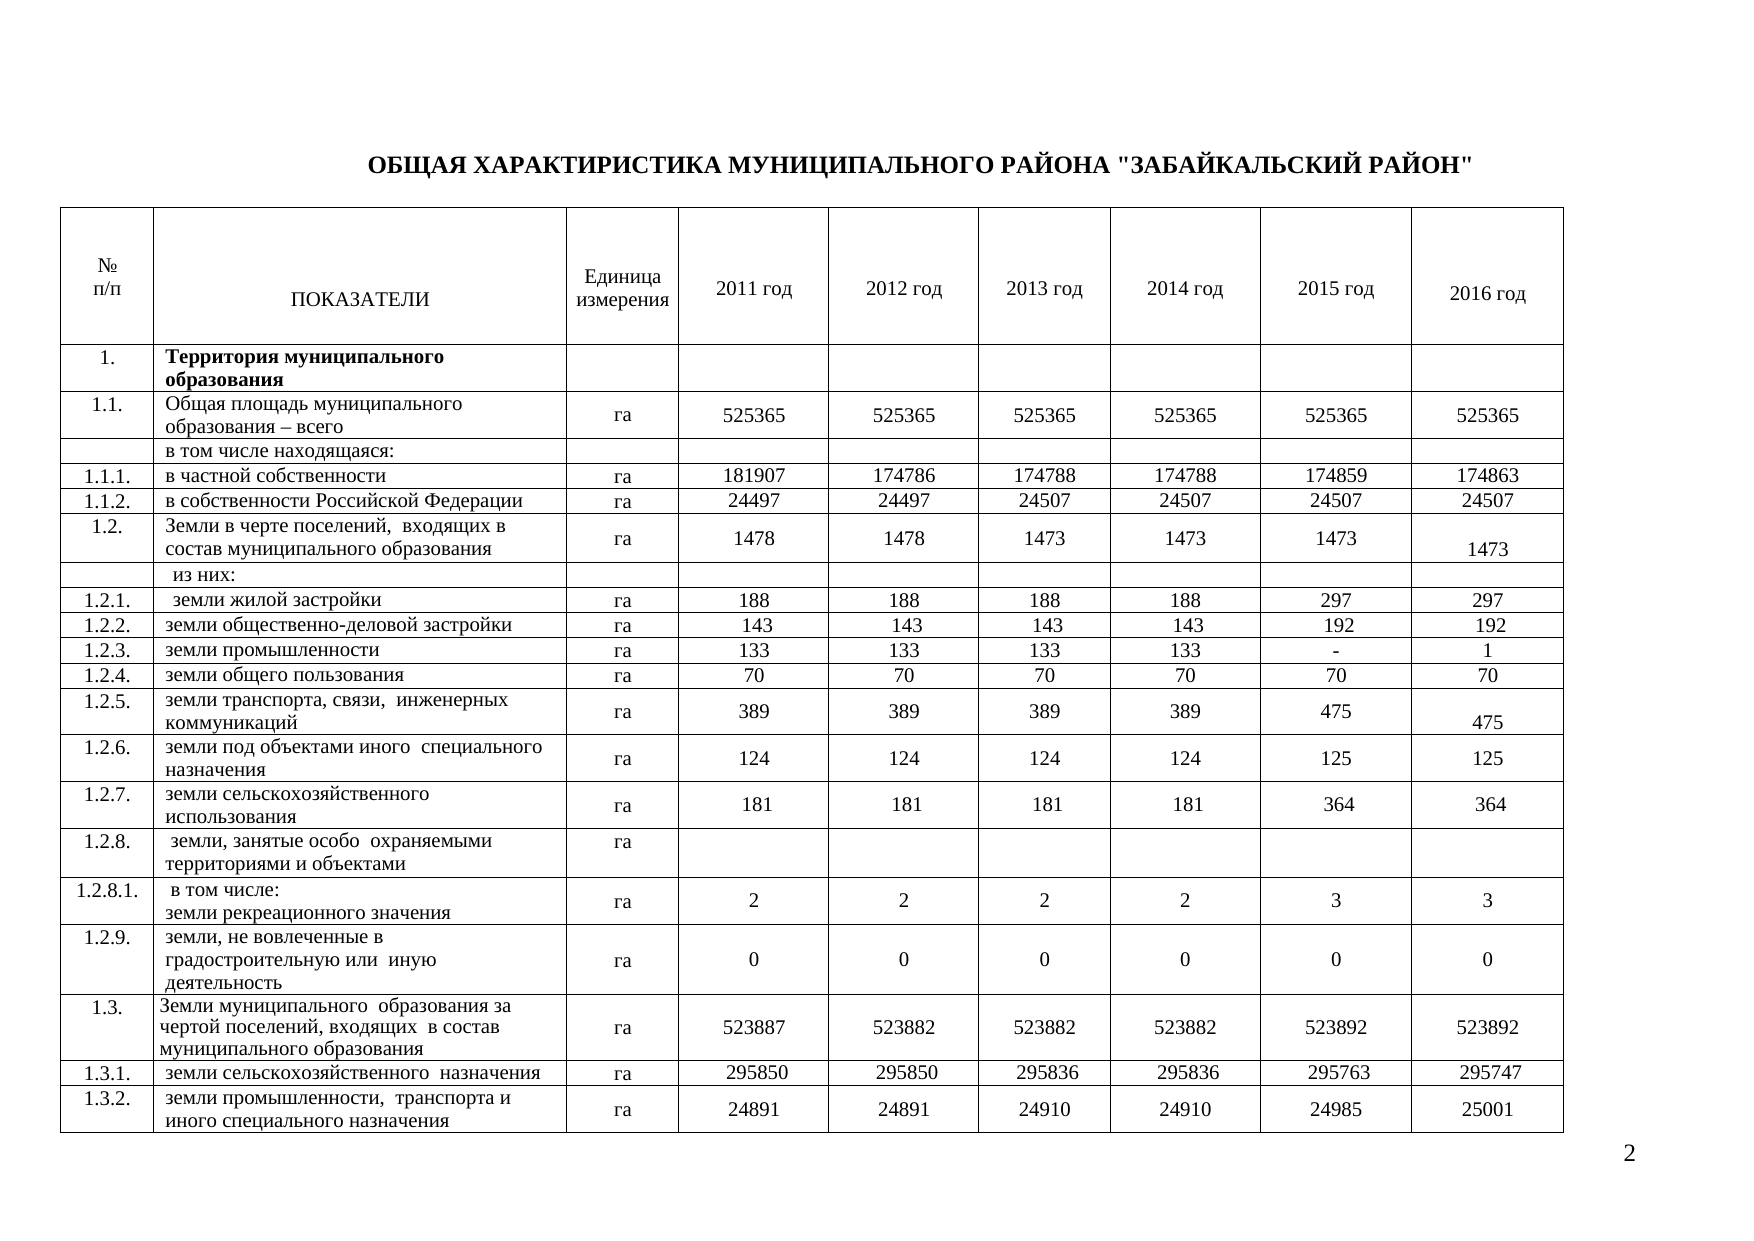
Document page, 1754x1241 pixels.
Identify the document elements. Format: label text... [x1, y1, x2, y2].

table_cell в том числе находящаяся: [154, 439, 566, 463]
table_cell га [567, 464, 678, 488]
table_cell Земли муниципального образования за чертой поселений, входящих в состав муниципального образования [154, 995, 566, 1060]
table_cell 124 [829, 735, 978, 781]
table_cell земли сельскохозяйственного использования [154, 782, 566, 828]
table_cell земли сельскохозяйственного назначения [154, 1061, 566, 1085]
table_cell 143 [979, 613, 1110, 637]
text ОБЩАЯ ХАРАКТИРИСТИКА МУНИЦИПАЛЬНОГО РАЙОНА "ЗАБАЙКАЛЬСКИЙ РАЙОН" [118, 150, 1636, 178]
table_cell 143 [829, 613, 978, 637]
table_cell га [567, 689, 678, 734]
table_cell [1261, 439, 1411, 463]
table_cell 2 [979, 878, 1110, 924]
table_cell га [567, 392, 678, 438]
table_cell 297 [1412, 588, 1563, 612]
table_cell земли жилой застройки [154, 588, 566, 612]
table_cell в собственности Российской Федерации [154, 489, 566, 513]
table_cell 1.1.2. [61, 489, 153, 513]
table_cell 1.2.9. [61, 925, 153, 994]
table_cell 70 [679, 664, 828, 687]
table_cell 2 [679, 878, 828, 924]
table_cell земли общественно-деловой застройки [154, 613, 566, 637]
table_cell [679, 829, 828, 877]
table_header 2011 год [679, 208, 828, 344]
table_cell 295836 [979, 1061, 1110, 1085]
table_cell 1.1. [61, 392, 153, 438]
table_cell [979, 563, 1110, 587]
table_cell земли, занятые особо охраняемыми территориями и объектами [154, 829, 566, 877]
table_cell 523882 [1111, 995, 1260, 1060]
table_cell 188 [829, 588, 978, 612]
table_cell 24497 [679, 489, 828, 513]
table_cell 1.2. [61, 514, 153, 562]
table_cell 523887 [679, 995, 828, 1060]
table_cell 143 [1111, 613, 1260, 637]
table_cell [1111, 829, 1260, 877]
table_cell 525365 [1261, 392, 1411, 438]
table_cell 0 [1412, 925, 1563, 994]
table_cell 25001 [1412, 1086, 1563, 1132]
table_header 2014 год [1111, 208, 1260, 344]
table_header 2013 год [979, 208, 1110, 344]
table_cell земли транспорта, связи, инженерных коммуникаций [154, 689, 566, 734]
table_cell 389 [829, 689, 978, 734]
table_cell 1473 [1412, 514, 1563, 562]
table_cell га [567, 638, 678, 662]
table_cell 3 [1261, 878, 1411, 924]
table_cell в том числе: земли рекреационного значения [154, 878, 566, 924]
table_cell 181 [679, 782, 828, 828]
table_cell 24910 [979, 1086, 1110, 1132]
table_cell 70 [829, 664, 978, 687]
table_cell 475 [1412, 689, 1563, 734]
table_cell земли, не вовлеченные в градостроительную или иную деятельность [154, 925, 566, 994]
table_cell [829, 345, 978, 391]
table_cell 124 [1111, 735, 1260, 781]
table_cell [1412, 439, 1563, 463]
table_cell га [567, 613, 678, 637]
table_cell 525365 [679, 392, 828, 438]
table_cell га [567, 995, 678, 1060]
table_cell 70 [1261, 664, 1411, 687]
table_cell 1.2.3. [61, 638, 153, 662]
table_cell 188 [679, 588, 828, 612]
table_cell Земли в черте поселений, входящих в состав муниципального образования [154, 514, 566, 562]
table_cell 0 [1261, 925, 1411, 994]
table_cell [829, 563, 978, 587]
table_cell 24497 [829, 489, 978, 513]
table_cell га [567, 1086, 678, 1132]
table_cell 0 [1111, 925, 1260, 994]
table_cell 174786 [829, 464, 978, 488]
table_cell 525365 [979, 392, 1110, 438]
table_cell [1261, 563, 1411, 587]
table_cell 124 [979, 735, 1110, 781]
table_cell земли общего пользования [154, 664, 566, 687]
table_cell 133 [829, 638, 978, 662]
table_cell 1.2.2. [61, 613, 153, 637]
table_cell 295850 [679, 1061, 828, 1085]
table_cell 24507 [1412, 489, 1563, 513]
table_cell га [567, 1061, 678, 1085]
table_cell га [567, 878, 678, 924]
table_cell 1.3.1. [61, 1061, 153, 1085]
table_cell 1 [1412, 638, 1563, 662]
table_cell [829, 829, 978, 877]
table_cell 0 [679, 925, 828, 994]
table_cell [1412, 345, 1563, 391]
table_cell [979, 439, 1110, 463]
table_cell га [567, 514, 678, 562]
table_cell [1111, 439, 1260, 463]
table_cell Общая площадь муниципального образования – всего [154, 392, 566, 438]
table_header ПОКАЗАТЕЛИ [154, 208, 566, 344]
table_cell 1.2.1. [61, 588, 153, 612]
table_cell 1478 [679, 514, 828, 562]
table_cell [679, 345, 828, 391]
table_cell [1111, 563, 1260, 587]
table_cell 70 [1111, 664, 1260, 687]
table_cell [1261, 829, 1411, 877]
table_cell 24507 [1261, 489, 1411, 513]
table_cell 192 [1261, 613, 1411, 637]
table_cell 133 [679, 638, 828, 662]
table_cell 1.2.7. [61, 782, 153, 828]
table_cell 188 [1111, 588, 1260, 612]
table_cell [1261, 345, 1411, 391]
table_cell 2 [1111, 878, 1260, 924]
table_cell га [567, 925, 678, 994]
table_cell [979, 345, 1110, 391]
table_cell 192 [1412, 613, 1563, 637]
table_cell 124 [679, 735, 828, 781]
table_cell 389 [679, 689, 828, 734]
table_cell 525365 [829, 392, 978, 438]
table_cell 0 [979, 925, 1110, 994]
table_cell 295747 [1412, 1061, 1563, 1085]
table_cell земли промышленности [154, 638, 566, 662]
table_cell 24985 [1261, 1086, 1411, 1132]
table_cell [567, 563, 678, 587]
table_cell 1478 [829, 514, 978, 562]
table_cell 523882 [829, 995, 978, 1060]
table_cell 24891 [829, 1086, 978, 1132]
table_cell 523892 [1261, 995, 1411, 1060]
table_cell 174859 [1261, 464, 1411, 488]
table_cell 70 [1412, 664, 1563, 687]
table_cell 525365 [1412, 392, 1563, 438]
table_cell - [1261, 638, 1411, 662]
table_cell 1.2.4. [61, 664, 153, 687]
table_cell 174863 [1412, 464, 1563, 488]
table_cell 1.3. [61, 995, 153, 1060]
table_cell 1.1.1. [61, 464, 153, 488]
table_cell 24891 [679, 1086, 828, 1132]
table_cell 364 [1412, 782, 1563, 828]
table_cell 1.2.8.1. [61, 878, 153, 924]
table_cell 523882 [979, 995, 1110, 1060]
table_cell [567, 439, 678, 463]
table_cell 24910 [1111, 1086, 1260, 1132]
table_cell [1412, 563, 1563, 587]
table_cell 174788 [979, 464, 1110, 488]
table_cell [1111, 345, 1260, 391]
table_cell [679, 439, 828, 463]
table_cell 297 [1261, 588, 1411, 612]
table_cell земли под объектами иного специального назначения [154, 735, 566, 781]
table_cell 523892 [1412, 995, 1563, 1060]
table_header № п/п [61, 208, 153, 344]
table_cell земли промышленности, транспорта и иного специального назначения [154, 1086, 566, 1132]
table_cell 1.3.2. [61, 1086, 153, 1132]
table_cell 125 [1261, 735, 1411, 781]
table_cell [979, 829, 1110, 877]
table_cell га [567, 489, 678, 513]
table_cell 181 [829, 782, 978, 828]
table_header 2015 год [1261, 208, 1411, 344]
table_cell 133 [979, 638, 1110, 662]
table_cell 1.2.6. [61, 735, 153, 781]
table_cell 1.2.5. [61, 689, 153, 734]
table_cell 295850 [829, 1061, 978, 1085]
table_cell 181 [1111, 782, 1260, 828]
table_cell 389 [979, 689, 1110, 734]
table_cell 389 [1111, 689, 1260, 734]
table_cell [679, 563, 828, 587]
table_cell га [567, 829, 678, 877]
table_cell 143 [679, 613, 828, 637]
table_cell га [567, 664, 678, 687]
table_cell 133 [1111, 638, 1260, 662]
table_cell 525365 [1111, 392, 1260, 438]
table_cell 24507 [979, 489, 1110, 513]
table_cell [829, 439, 978, 463]
table_cell 181907 [679, 464, 828, 488]
table_cell 1473 [1261, 514, 1411, 562]
table_cell [1412, 829, 1563, 877]
table_cell 125 [1412, 735, 1563, 781]
table_cell 1473 [979, 514, 1110, 562]
table_cell 1473 [1111, 514, 1260, 562]
table_cell га [567, 588, 678, 612]
table_cell 1. [61, 345, 153, 391]
table_cell 475 [1261, 689, 1411, 734]
table_cell 70 [979, 664, 1110, 687]
table_header 2012 год [829, 208, 978, 344]
table_cell 24507 [1111, 489, 1260, 513]
table_cell 295763 [1261, 1061, 1411, 1085]
table_cell 188 [979, 588, 1110, 612]
table_cell 174788 [1111, 464, 1260, 488]
table_cell 2 [829, 878, 978, 924]
table_header 2016 год [1412, 208, 1563, 344]
table_cell в частной собственности [154, 464, 566, 488]
table_cell 1.2.8. [61, 829, 153, 877]
table_cell 364 [1261, 782, 1411, 828]
table_header Единица измерения [567, 208, 678, 344]
table_cell 3 [1412, 878, 1563, 924]
table_cell из них: [154, 563, 566, 587]
table_cell [61, 439, 153, 463]
table_cell 181 [979, 782, 1110, 828]
table_cell га [567, 782, 678, 828]
table_cell [567, 345, 678, 391]
table_cell 295836 [1111, 1061, 1260, 1085]
table_cell 0 [829, 925, 978, 994]
table_cell [61, 563, 153, 587]
table_cell Территория муниципального образования [154, 345, 566, 391]
table_cell га [567, 735, 678, 781]
